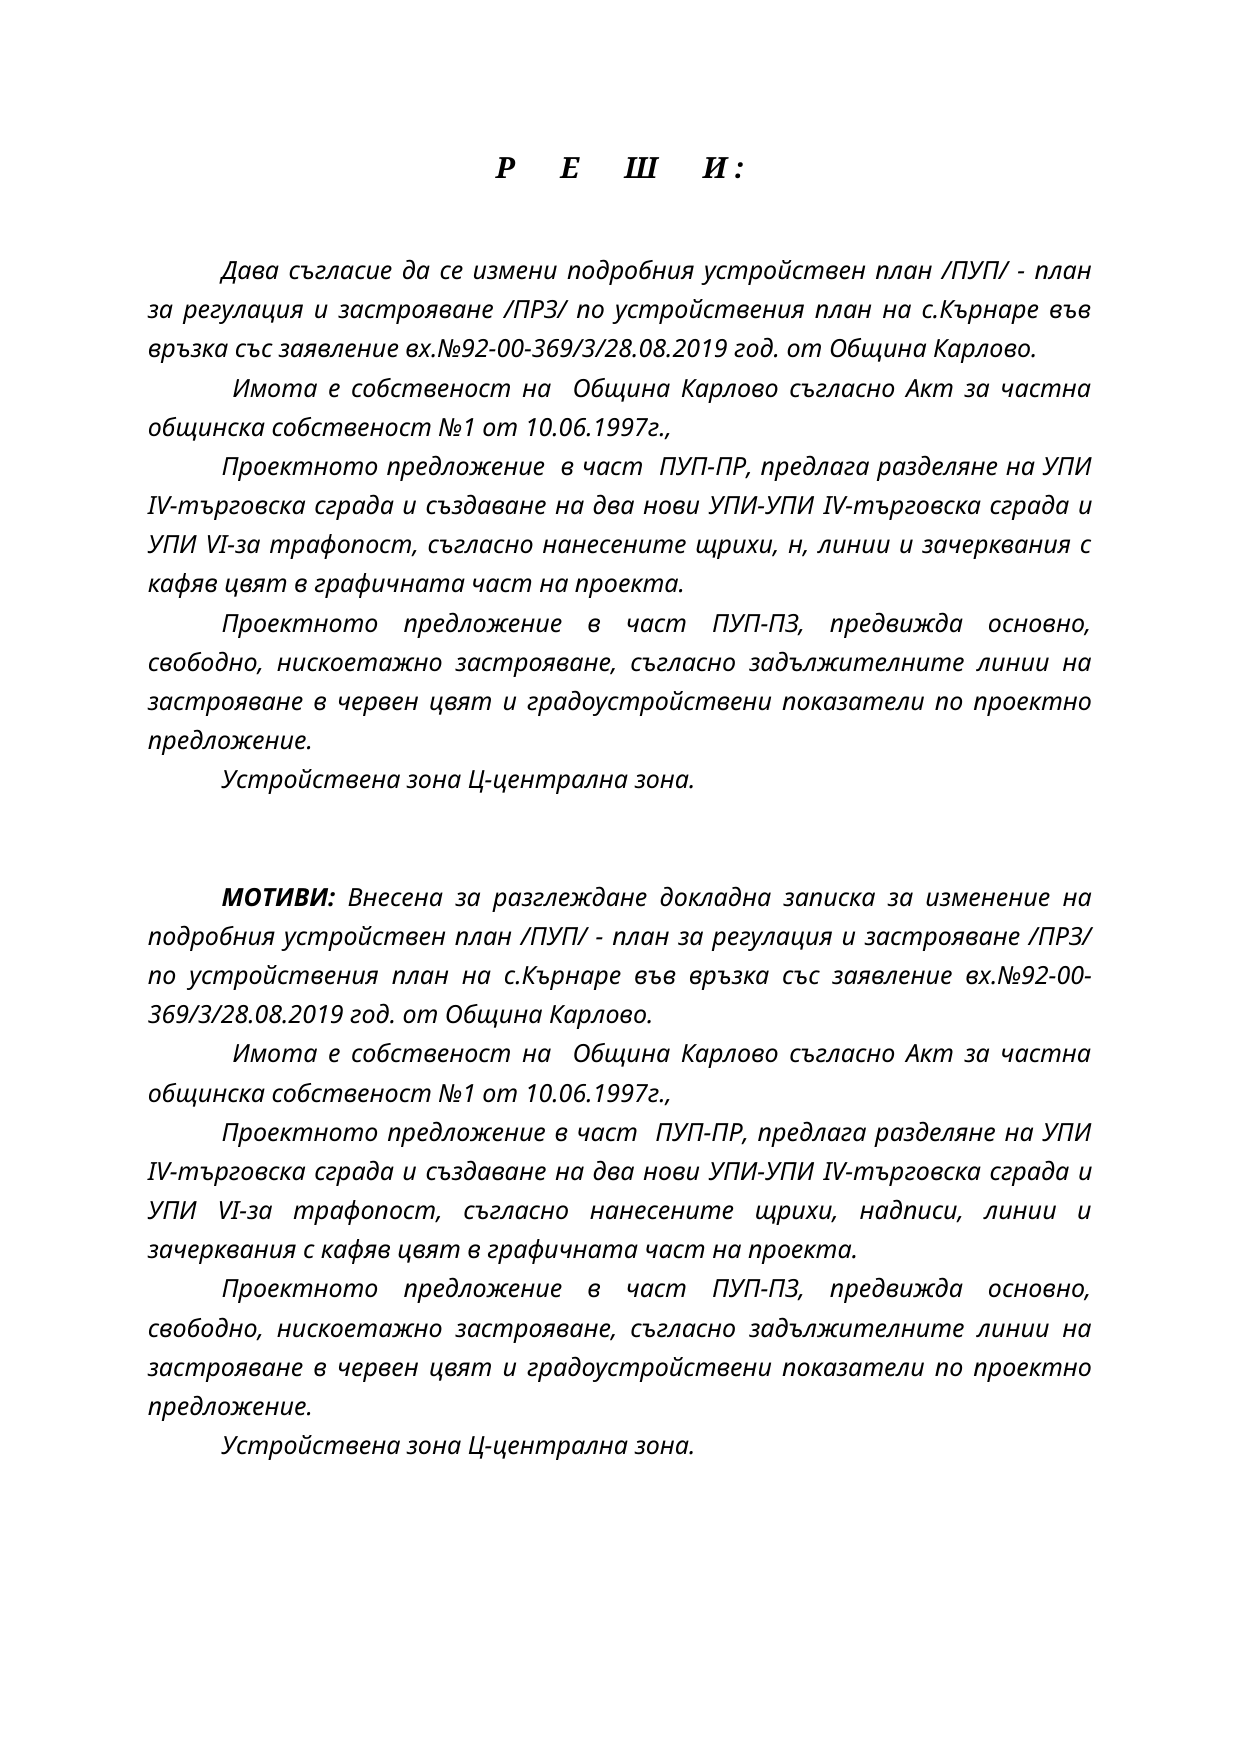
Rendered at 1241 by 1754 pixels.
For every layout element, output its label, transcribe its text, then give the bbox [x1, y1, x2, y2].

text Проектното предложение в част ПУП-ПР, предлага разделяне на УПИ IV-търговска сграда и създаване на два нови УПИ-УПИ IV-търговска сграда и УПИ VI-за трафопост, съгласно нанесените щрихи, надписи, линии и зачерквания с кафяв цвят в графичната част на проекта. [148, 1114, 1093, 1266]
text Имота е собственост на Община Карлово съгласно Акт за частна общинска собственост №1 от 10.06.1997г., [148, 1036, 1093, 1109]
text Проектното предложение в част ПУП-ПР, предлага разделяне на УПИ IV-търговска сграда и създаване на два нови УПИ-УПИ IV-търговска сграда и УПИ VI-за трафопост, съгласно нанесените щрихи, н, линии и зачерквания с кафяв цвят в графичната част на проекта. [148, 448, 1093, 600]
text Р Е Ш И : [148, 148, 1093, 187]
text Устройствена зона Ц-централна зона. [148, 762, 1093, 796]
text Проектното предложение в част ПУП-ПЗ, предвижда основно, свободно, нискоетажно застрояване, съгласно задължителните линии на застрояване в червен цвят и градоустройствени показатели по проектно предложение. [148, 1271, 1093, 1423]
text МОТИВИ: Внесена за разглеждане докладна записка за изменение на подробния устройствен план /ПУП/ - план за регулация и застрояване /ПРЗ/ по устройствения план на с.Кърнаре във връзка със заявление вх.№92-00-369/3/28.08.2019 год. от Община Карлово. [148, 879, 1093, 1031]
text Проектното предложение в част ПУП-ПЗ, предвижда основно, свободно, нискоетажно застрояване, съгласно задължителните линии на застрояване в червен цвят и градоустройствени показатели по проектно предложение. [148, 605, 1093, 757]
text Устройствена зона Ц-централна зона. [148, 1428, 1093, 1462]
text Дава съгласие да се измени подробния устройствен план /ПУП/ - план за регулация и застрояване /ПРЗ/ по устройствения план на с.Кърнаре във връзка със заявление вх.№92-00-369/3/28.08.2019 год. от Община Карлово. [148, 253, 1093, 365]
text Имота е собственост на Община Карлово съгласно Акт за частна общинска собственост №1 от 10.06.1997г., [148, 370, 1093, 443]
